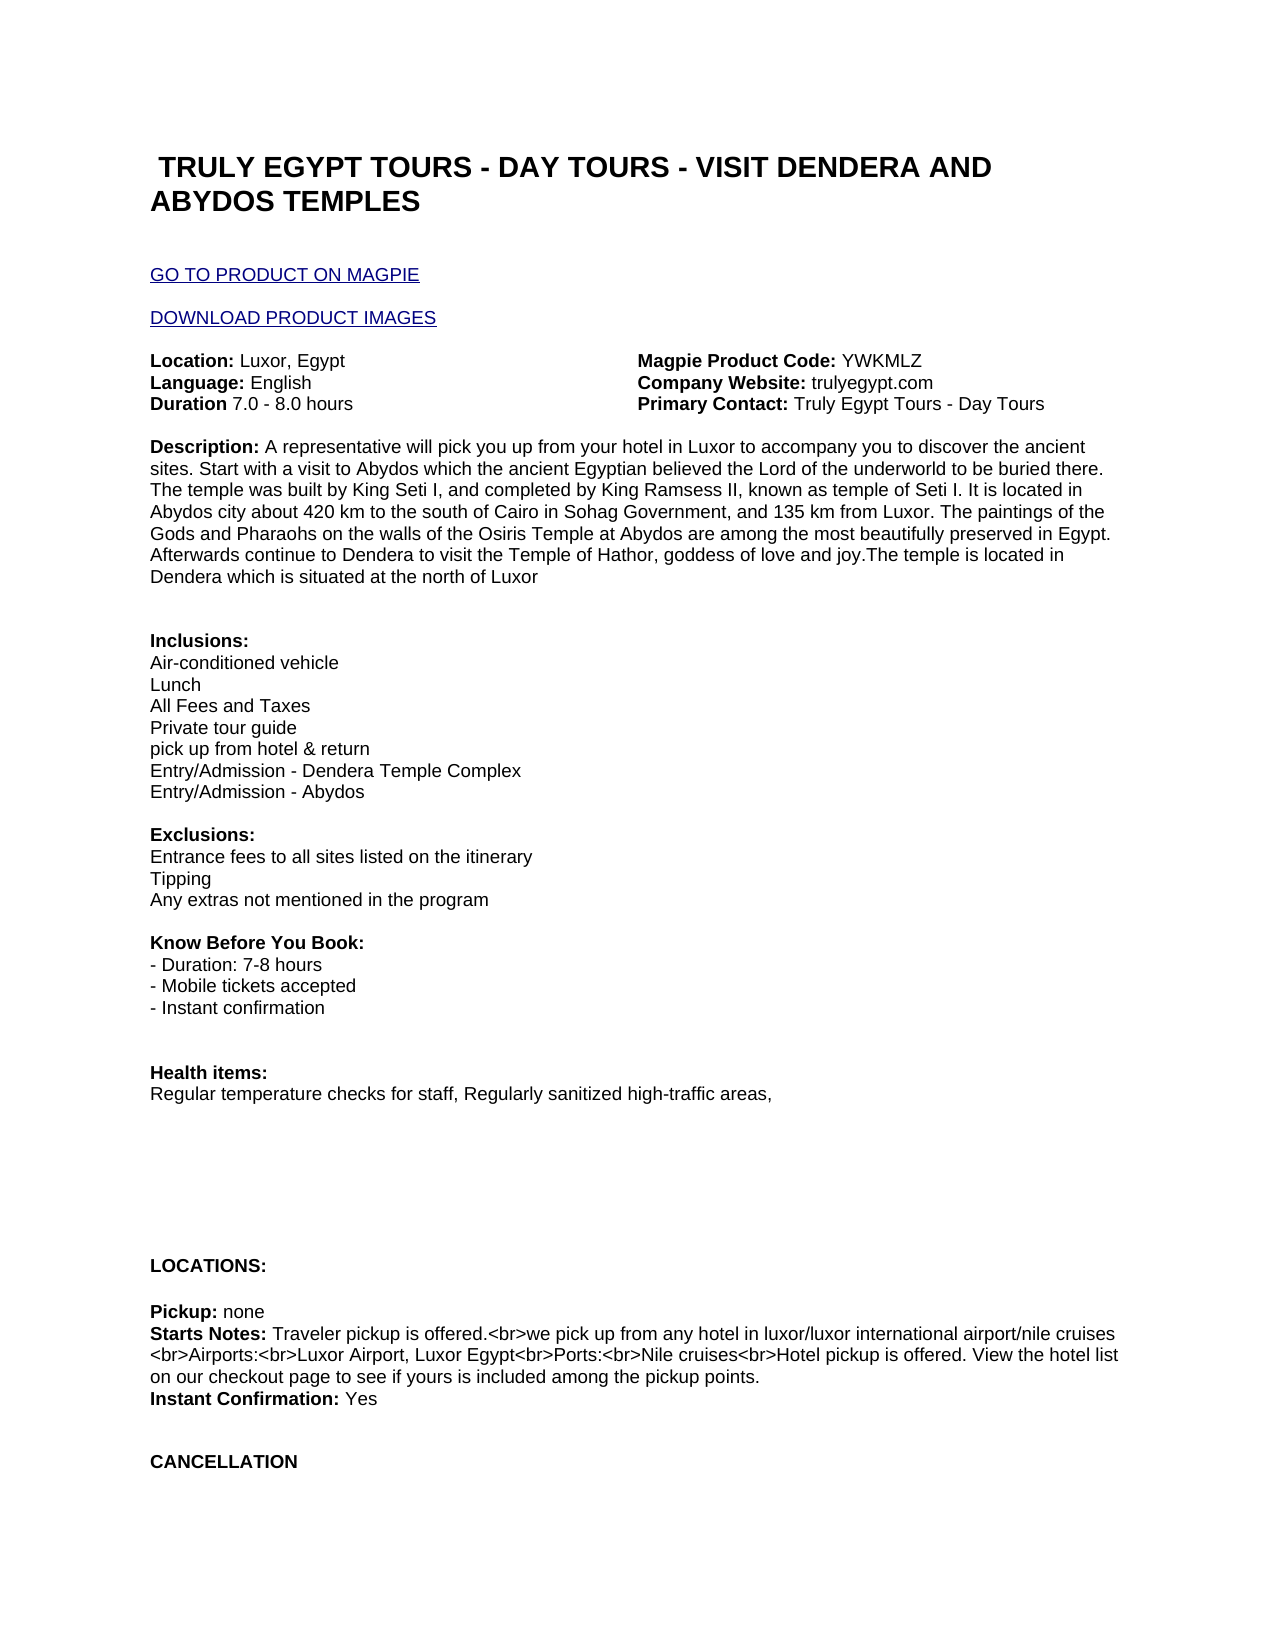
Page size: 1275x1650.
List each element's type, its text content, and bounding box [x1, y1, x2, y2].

subtitle Truly Egypt Tours - Day Tours - Visit Dendera and Abydos Temples [150, 150, 1125, 217]
text Tipping [150, 867, 1125, 889]
subtitle Locations: [150, 1255, 1125, 1276]
text Entry/Admission - Abydos [150, 781, 1125, 803]
text Inclusions: [150, 630, 1125, 652]
text Instant Confirmation: Yes [150, 1387, 1125, 1409]
table_header Magpie Product Code: YWKMLZ Company Website: trulyegypt.com Primary Contact: Truly Egypt Tours - Day Tours [626, 350, 1114, 414]
text Know Before You Book: [150, 932, 1125, 954]
text Air-conditioned vehicle [150, 652, 1125, 673]
text All Fees and Taxes [150, 695, 1125, 716]
text Starts Notes: Traveler pickup is offered.<br>we pick up from any hotel in luxor/luxor international airport/nile cruises <br>Airports:<br>Luxor Airport, Luxor Egypt<br>Ports:<br>Nile cruises<br>Hotel pickup is offered. View the hotel list on our checkout page to see if yours is included among the pickup points. [150, 1323, 1125, 1387]
text Private tour guide [150, 716, 1125, 738]
text Health items: [150, 1061, 1125, 1083]
subtitle Cancellation [150, 1451, 1125, 1473]
text Description: A representative will pick you up from your hotel in Luxor to accompany you to discover the ancient sites. Start with a visit to Abydos which the ancient Egyptian believed the Lord of the underworld to be buried there. The temple was built by King Seti I, and completed by King Ramsess II, known as temple of Seti I. It is located in Abydos city about 420 km to the south of Cairo in Sohag Government, and 135 km from Luxor. The paintings of the Gods and Pharaohs on the walls of the Osiris Temple at Abydos are among the most beautifully preserved in Egypt. Afterwards continue to Dendera to visit the Temple of Hathor, goddess of love and joy.The temple is located in Dendera which is situated at the north of Luxor [150, 436, 1125, 587]
table_header Location: Luxor, Egypt Language: English Duration 7.0 - 8.0 hours [139, 350, 626, 414]
text - Mobile tickets accepted [150, 975, 1125, 997]
text DOWNLOAD PRODUCT IMAGES [150, 307, 1125, 328]
text Pickup: none [150, 1301, 1125, 1323]
text pick up from hotel & return [150, 738, 1125, 759]
text Exclusions: [150, 824, 1125, 846]
text - Instant confirmation [150, 997, 1125, 1018]
text Any extras not mentioned in the program [150, 889, 1125, 911]
text GO TO PRODUCT ON MAGPIE [150, 264, 1125, 285]
text Regular temperature checks for staff, Regularly sanitized high-traffic areas, [150, 1083, 1125, 1104]
text - Duration: 7-8 hours [150, 954, 1125, 975]
text Lunch [150, 673, 1125, 695]
text Entry/Admission - Dendera Temple Complex [150, 759, 1125, 781]
text Entrance fees to all sites listed on the itinerary [150, 846, 1125, 867]
